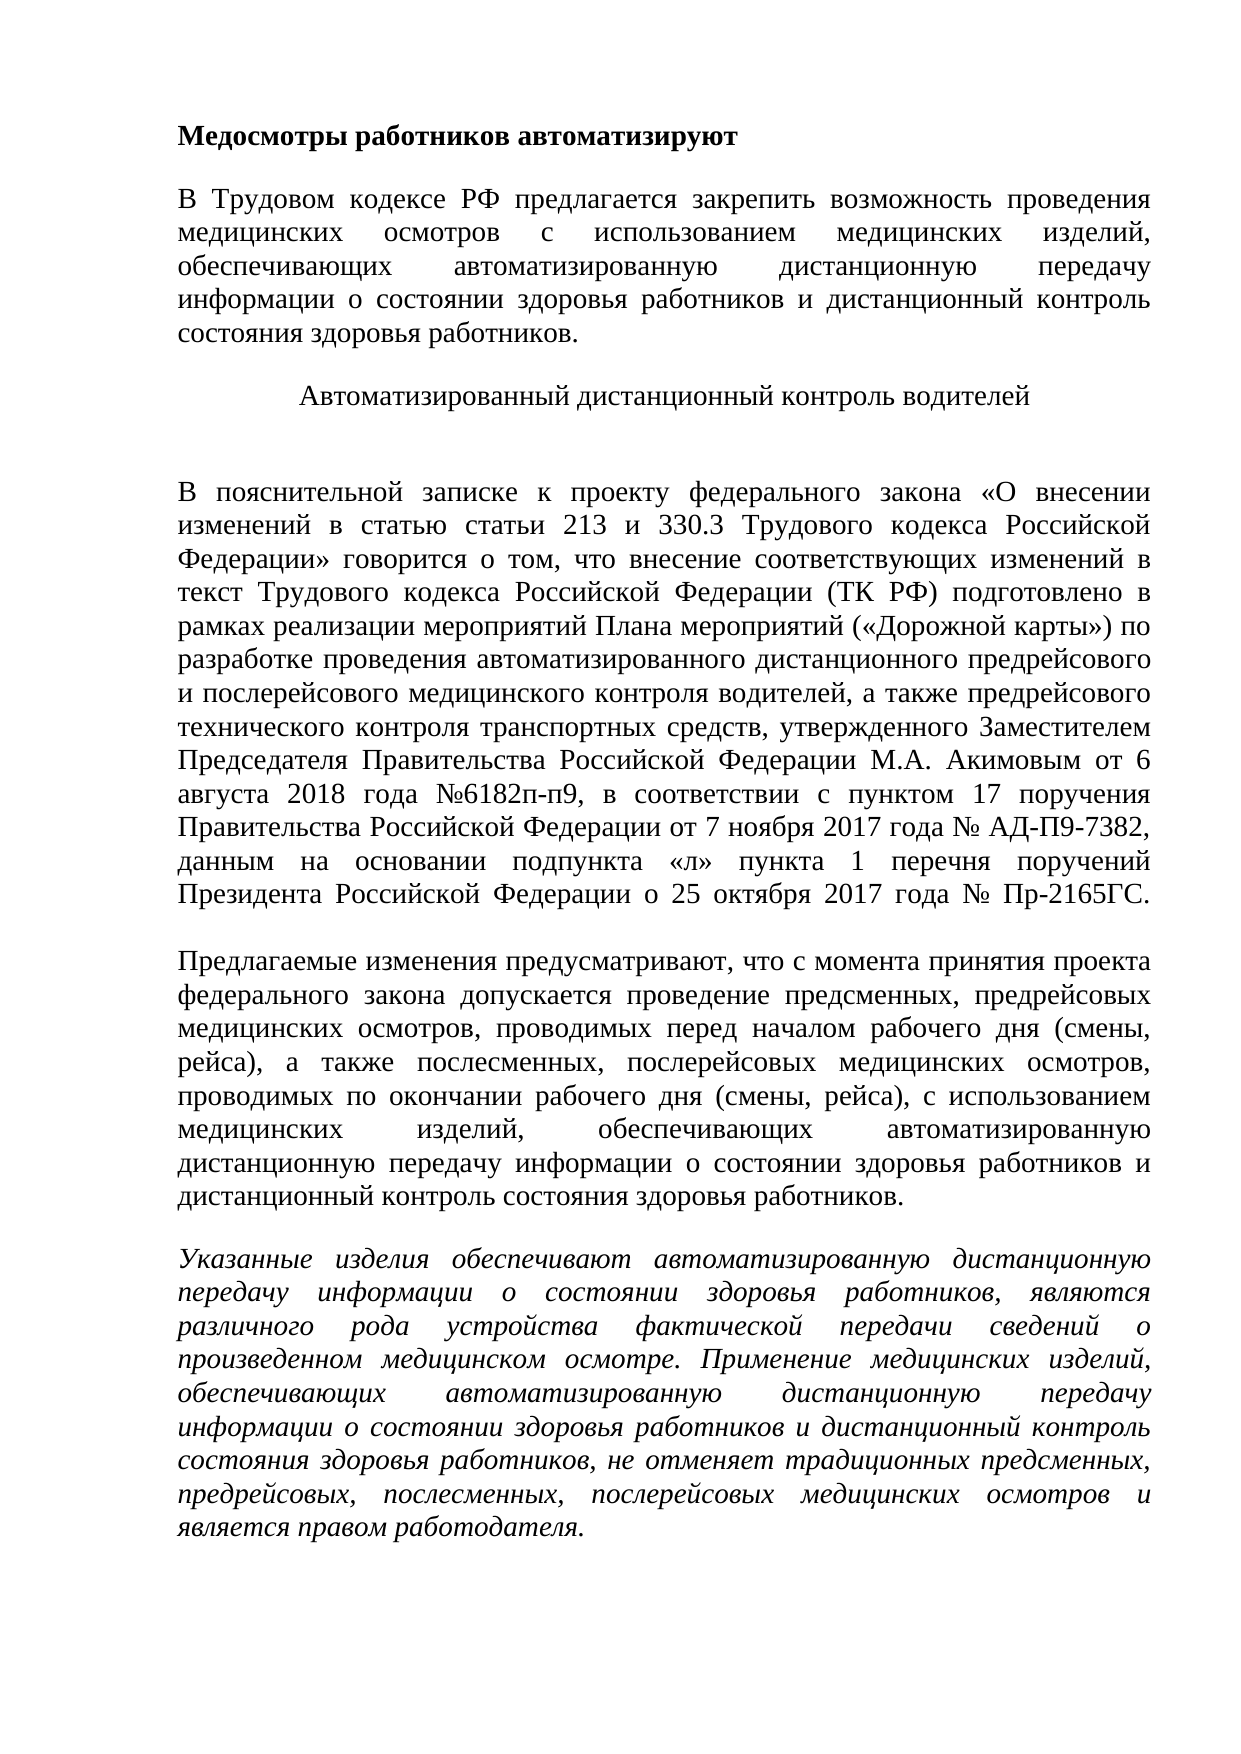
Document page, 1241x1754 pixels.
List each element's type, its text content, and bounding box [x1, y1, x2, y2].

text В Трудовом кодексе РФ предлагается закрепить возможность проведения медицинских осмотров с использованием медицинских изделий, обеспечивающих автоматизированную дистанционную передачу информации о состоянии здоровья работников и дистанционный контроль состояния здоровья работников. [177, 181, 1152, 348]
text В пояснительной записке к проекту федерального закона «О внесении изменений в статью статьи 213 и 330.3 Трудового кодекса Российской Федерации» говорится о том, что внесение соответствующих изменений в текст Трудового кодекса Российской Федерации (ТК РФ) подготовлено в рамках реализации мероприятий Плана мероприятий («Дорожной карты») по разработке проведения автоматизированного дистанционного предрейсового и послерейсового медицинского контроля водителей, а также предрейсового технического контроля транспортных средств, утвержденного Заместителем Председателя Правительства Российской Федерации М.А. Акимовым от 6 августа 2018 года №6182п-п9, в соответствии с пунктом 17 поручения Правительства Российской Федерации от 7 ноября 2017 года № АД-П9-7382, данным на основании подпункта «л» пункта 1 перечня поручений Президента Российской Федерации о 25 октября 2017 года № Пр-2165ГС. Предлагаемые изменения предусматривают, что с момента принятия проекта федерального закона допускается проведение предсменных, предрейсовых медицинских осмотров, проводимых перед началом рабочего дня (смены, рейса), а также послесменных, послерейсовых медицинских осмотров, проводимых по окончании рабочего дня (смены, рейса), с использованием медицинских изделий, обеспечивающих автоматизированную дистанционную передачу информации о состоянии здоровья работников и дистанционный контроль состояния здоровья работников. [177, 440, 1152, 1212]
text Медосмотры работников автоматизируют [177, 118, 1152, 152]
text Указанные изделия обеспечивают автоматизированную дистанционную передачу информации о состоянии здоровья работников, являются различного рода устройства фактической передачи сведений о произведенном медицинском осмотре. Применение медицинских изделий, обеспечивающих автоматизированную дистанционную передачу информации о состоянии здоровья работников и дистанционный контроль состояния здоровья работников, не отменяет традиционных предсменных, предрейсовых, послесменных, послерейсовых медицинских осмотров и является правом работодателя. [177, 1241, 1152, 1543]
text Автоматизированный дистанционный контроль водителей [177, 378, 1152, 411]
